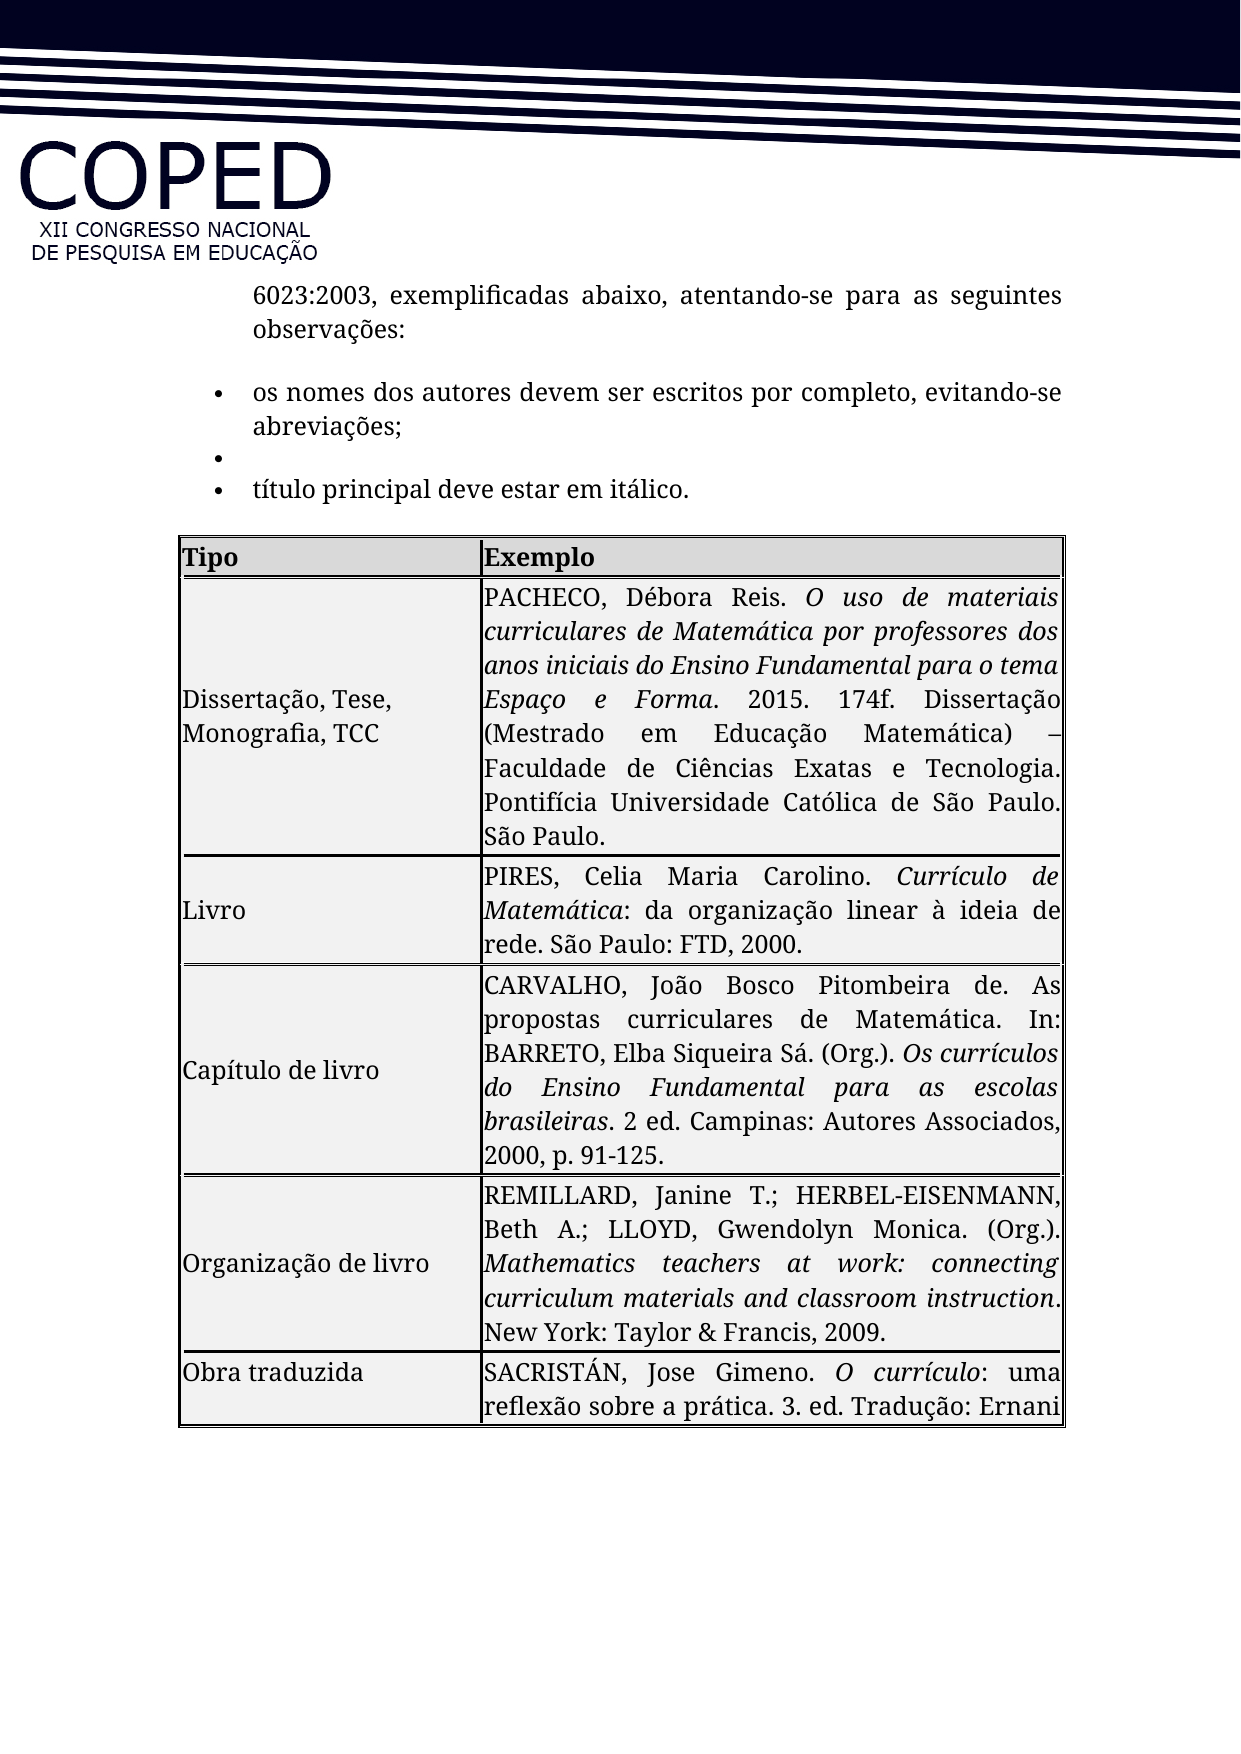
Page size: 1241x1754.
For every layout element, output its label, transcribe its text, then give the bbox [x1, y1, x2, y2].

table_cell PACHECO, Débora Reis. O uso de materiais curriculares de Matemática por professores dos anos iniciais do Ensino Fundamental para o tema Espaço e Forma. 2015. 174f. Dissertação (Mestrado em Educação Matemática) – Faculdade de Ciências Exatas e Tecnologia. Pontifícia Universidade Católica de São Paulo. São Paulo. [483, 575, 1063, 854]
table_cell PIRES, Celia Maria Carolino. Currículo de Matemática: da organização linear à ideia de rede. São Paulo: FTD, 2000. [483, 854, 1062, 962]
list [215, 102, 1063, 345]
list título principal deve estar em itálico. [215, 471, 1063, 506]
table_cell REMILLARD, Janine T.; HERBEL-EISENMANN, Beth A.; LLOYD, Gwendolyn Monica. (Org.). Mathematics teachers at work: connecting curriculum materials and classroom instruction. New York: Taylor & Francis, 2009. [483, 1173, 1063, 1350]
table_cell Dissertação, Tese, Monografia, TCC [181, 575, 480, 854]
table_header Exemplo [481, 538, 1062, 575]
list os nomes dos autores devem ser escritos por completo, evitando-se abreviações; [215, 374, 1063, 443]
table_cell CARVALHO, João Bosco Pitombeira de. As propostas curriculares de Matemática. In: BARRETO, Elba Siqueira Sá. (Org.). Os currículos do Ensino Fundamental para as escolas brasileiras. 2 ed. Campinas: Autores Associados, 2000, p. 91-125. [483, 963, 1063, 1173]
picture [0, 0, 1241, 278]
table_cell SACRISTÁN, Jose Gimeno. O currículo: uma reflexão sobre a prática. 3. ed. Tradução: Ernani F. da Fonseca Rosa. Porto Alegre: Artmed, 2000. [481, 1350, 1062, 1424]
table_cell Capítulo de livro [181, 963, 480, 1173]
table_cell Obra traduzida [181, 1350, 481, 1424]
table_cell Livro [181, 854, 480, 962]
table_cell Organização de livro [181, 1173, 480, 1350]
table_header Tipo [181, 538, 481, 575]
